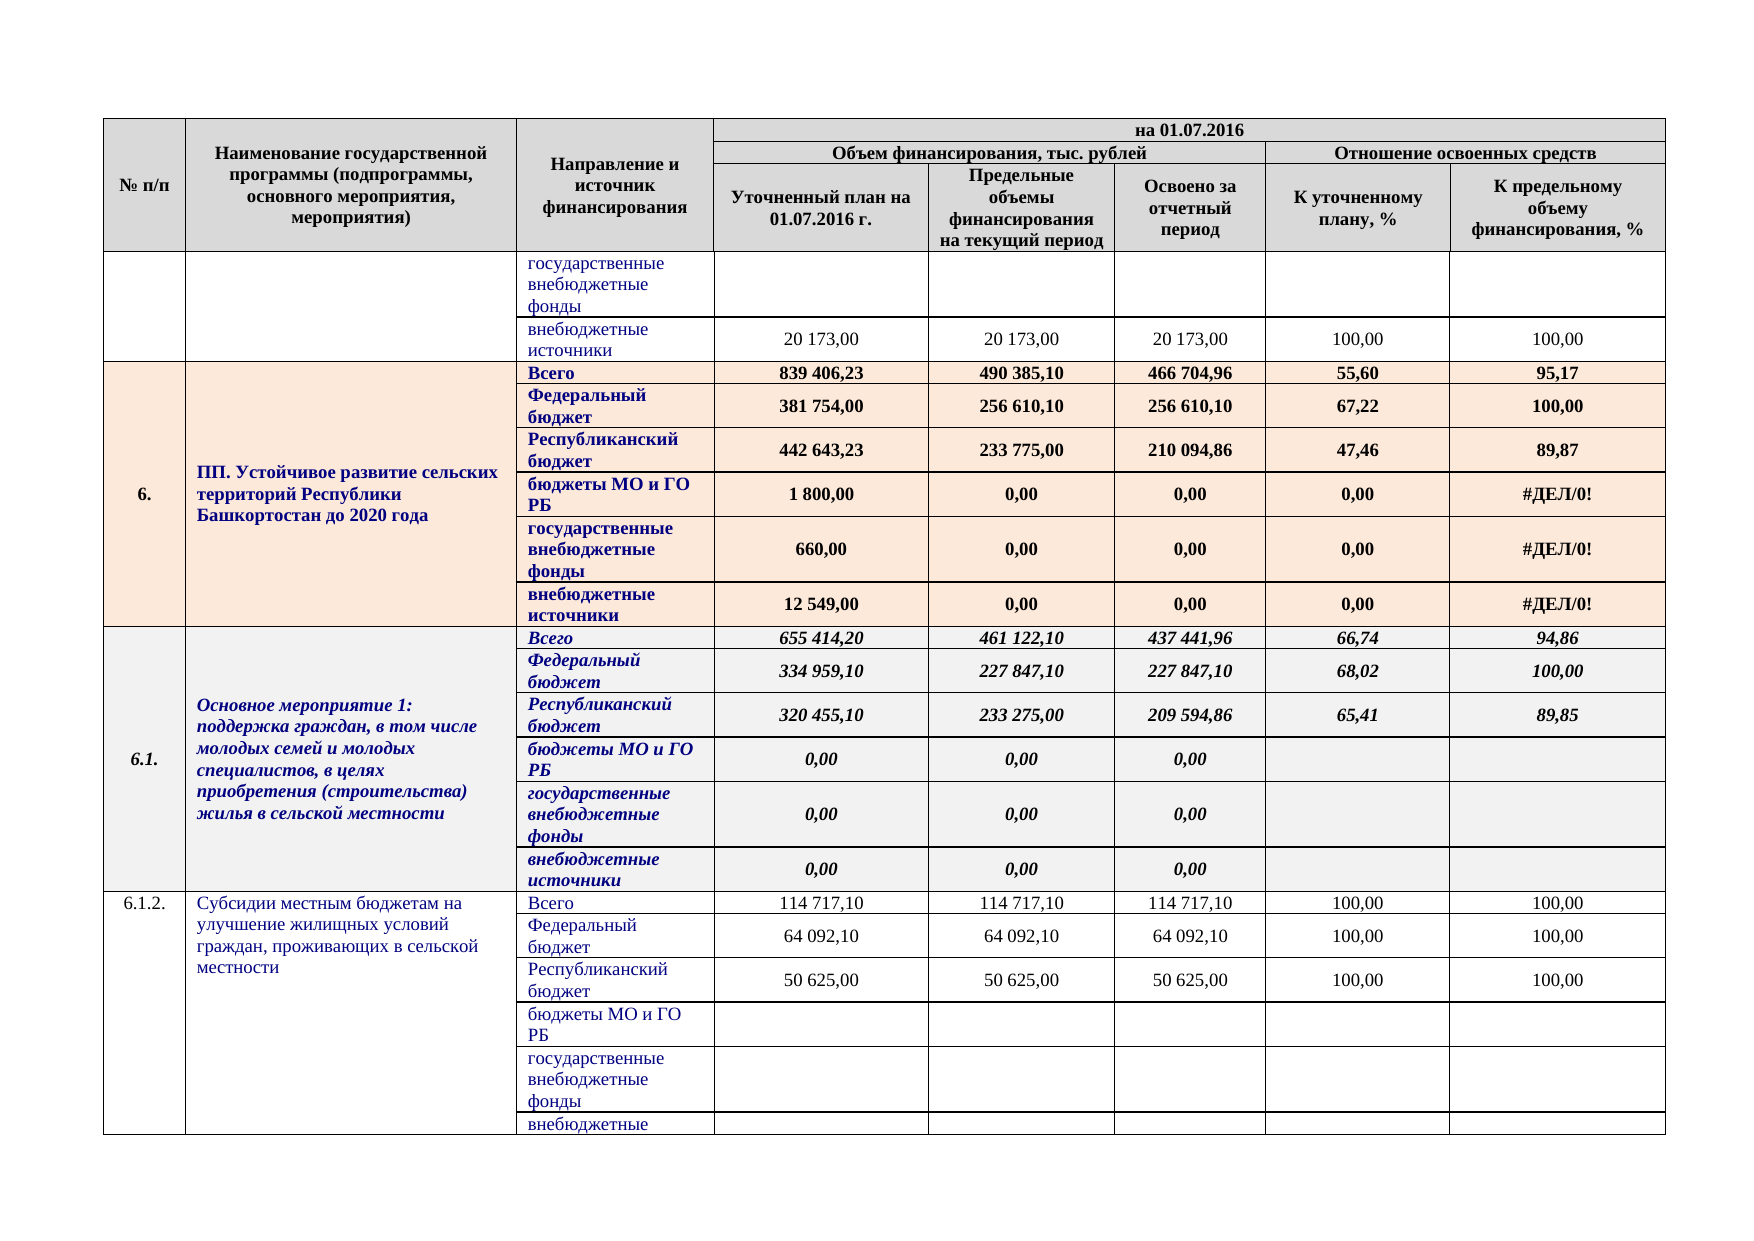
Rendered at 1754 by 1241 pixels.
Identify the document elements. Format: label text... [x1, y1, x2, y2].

table_cell Отношение освоенных средств [1266, 142, 1665, 163]
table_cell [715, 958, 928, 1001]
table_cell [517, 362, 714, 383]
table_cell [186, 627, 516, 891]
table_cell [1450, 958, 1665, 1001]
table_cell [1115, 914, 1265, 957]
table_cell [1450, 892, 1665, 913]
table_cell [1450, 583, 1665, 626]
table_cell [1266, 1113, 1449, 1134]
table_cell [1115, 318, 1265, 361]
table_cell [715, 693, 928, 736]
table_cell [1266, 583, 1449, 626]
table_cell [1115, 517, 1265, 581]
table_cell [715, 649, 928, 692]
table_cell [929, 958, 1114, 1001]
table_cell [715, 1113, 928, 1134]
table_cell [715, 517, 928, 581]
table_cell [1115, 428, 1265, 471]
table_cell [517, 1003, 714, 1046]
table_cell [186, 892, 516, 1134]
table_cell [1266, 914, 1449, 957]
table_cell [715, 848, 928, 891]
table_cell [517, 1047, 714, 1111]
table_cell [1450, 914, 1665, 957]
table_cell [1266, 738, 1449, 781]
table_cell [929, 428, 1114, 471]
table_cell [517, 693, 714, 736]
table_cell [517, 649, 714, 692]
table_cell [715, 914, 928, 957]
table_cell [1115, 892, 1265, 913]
table_header Направление и источник финансирования [517, 119, 713, 251]
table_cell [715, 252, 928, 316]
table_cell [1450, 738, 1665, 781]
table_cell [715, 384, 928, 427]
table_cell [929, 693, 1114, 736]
table_cell Предельные объемы финансирования на текущий период [929, 164, 1114, 251]
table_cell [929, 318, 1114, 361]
table_header № п/п [104, 119, 185, 251]
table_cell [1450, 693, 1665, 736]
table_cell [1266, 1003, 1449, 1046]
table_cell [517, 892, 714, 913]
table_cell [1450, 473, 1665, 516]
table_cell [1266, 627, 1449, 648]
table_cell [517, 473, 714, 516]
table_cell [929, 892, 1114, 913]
table_cell К предельному объему финансирования, % [1451, 164, 1665, 251]
table_header Наименование государственной программы (подпрограммы, основного мероприятия, мероприятия) [186, 119, 516, 251]
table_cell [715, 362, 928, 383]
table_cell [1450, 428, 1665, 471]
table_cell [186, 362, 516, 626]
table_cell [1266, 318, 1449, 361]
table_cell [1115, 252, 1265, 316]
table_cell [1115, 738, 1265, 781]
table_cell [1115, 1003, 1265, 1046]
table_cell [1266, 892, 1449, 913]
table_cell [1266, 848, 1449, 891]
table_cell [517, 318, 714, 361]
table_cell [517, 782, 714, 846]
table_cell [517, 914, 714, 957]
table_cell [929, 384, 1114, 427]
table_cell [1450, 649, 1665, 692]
table_cell К уточненному плану, % [1266, 164, 1450, 251]
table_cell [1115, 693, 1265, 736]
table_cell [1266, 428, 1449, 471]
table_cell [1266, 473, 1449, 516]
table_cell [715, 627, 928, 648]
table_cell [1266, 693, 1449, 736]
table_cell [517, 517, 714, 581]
table_header на 01.07.2016 [714, 119, 1665, 141]
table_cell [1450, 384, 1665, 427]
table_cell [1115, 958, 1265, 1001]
table_cell Освоено за отчетный период [1115, 164, 1265, 251]
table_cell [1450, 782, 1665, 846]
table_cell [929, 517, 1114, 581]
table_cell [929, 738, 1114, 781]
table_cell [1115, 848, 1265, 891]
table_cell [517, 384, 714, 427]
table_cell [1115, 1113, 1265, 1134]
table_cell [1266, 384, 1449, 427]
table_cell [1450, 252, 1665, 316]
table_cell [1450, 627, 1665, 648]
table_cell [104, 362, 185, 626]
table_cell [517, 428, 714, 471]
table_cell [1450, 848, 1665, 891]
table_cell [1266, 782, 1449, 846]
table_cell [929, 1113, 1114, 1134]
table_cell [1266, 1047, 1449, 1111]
table_cell Уточненный план на 01.07.2016 г. [714, 164, 928, 251]
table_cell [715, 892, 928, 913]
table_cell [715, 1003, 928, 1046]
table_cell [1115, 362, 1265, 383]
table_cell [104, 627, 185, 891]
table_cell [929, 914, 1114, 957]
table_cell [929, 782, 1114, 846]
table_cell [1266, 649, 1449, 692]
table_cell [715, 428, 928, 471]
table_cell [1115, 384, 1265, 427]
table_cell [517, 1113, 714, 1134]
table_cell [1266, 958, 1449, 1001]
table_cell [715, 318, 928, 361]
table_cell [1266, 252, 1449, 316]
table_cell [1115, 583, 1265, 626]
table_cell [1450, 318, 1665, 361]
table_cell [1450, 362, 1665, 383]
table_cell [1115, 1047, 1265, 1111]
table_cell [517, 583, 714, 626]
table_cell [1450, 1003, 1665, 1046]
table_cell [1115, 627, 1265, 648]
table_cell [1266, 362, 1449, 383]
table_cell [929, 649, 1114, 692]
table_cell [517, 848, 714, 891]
table_cell Объем финансирования, тыс. рублей [714, 142, 1265, 163]
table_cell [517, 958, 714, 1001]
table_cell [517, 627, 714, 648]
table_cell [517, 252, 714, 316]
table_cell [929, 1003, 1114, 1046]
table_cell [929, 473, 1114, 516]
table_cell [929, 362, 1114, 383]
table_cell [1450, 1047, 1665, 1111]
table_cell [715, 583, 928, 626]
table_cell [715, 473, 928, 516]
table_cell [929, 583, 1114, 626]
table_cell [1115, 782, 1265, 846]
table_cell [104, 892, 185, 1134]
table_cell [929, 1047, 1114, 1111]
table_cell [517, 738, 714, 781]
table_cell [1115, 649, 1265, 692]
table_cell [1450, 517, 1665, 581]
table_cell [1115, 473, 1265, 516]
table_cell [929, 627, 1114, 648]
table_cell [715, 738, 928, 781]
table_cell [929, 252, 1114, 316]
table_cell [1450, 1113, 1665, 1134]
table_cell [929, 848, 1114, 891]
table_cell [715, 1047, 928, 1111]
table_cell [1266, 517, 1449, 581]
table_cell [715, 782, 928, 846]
